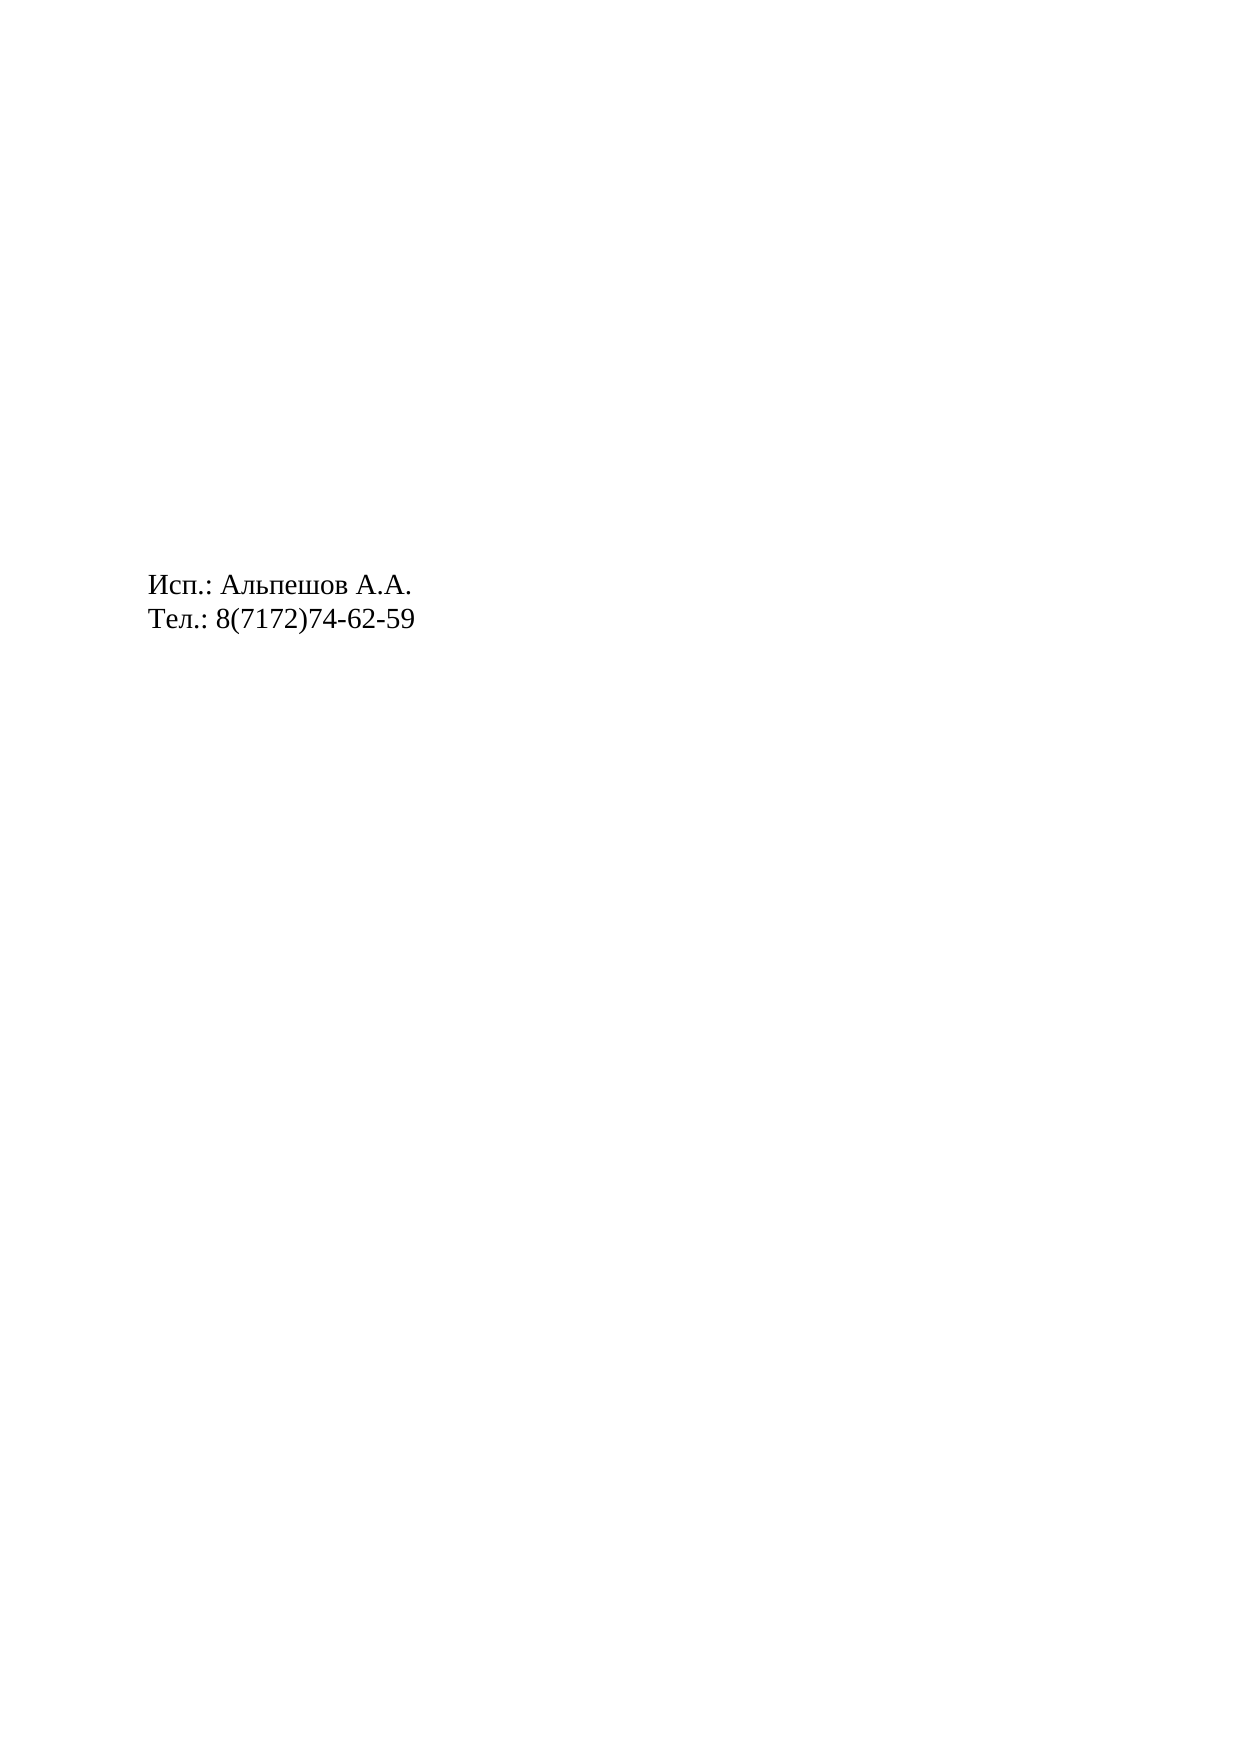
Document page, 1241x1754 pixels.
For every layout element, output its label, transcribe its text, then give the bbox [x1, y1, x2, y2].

list Тел.: 8(7172)74-62-59 [148, 601, 1152, 634]
list Исп.: Альпешов А.А. [148, 567, 1152, 601]
